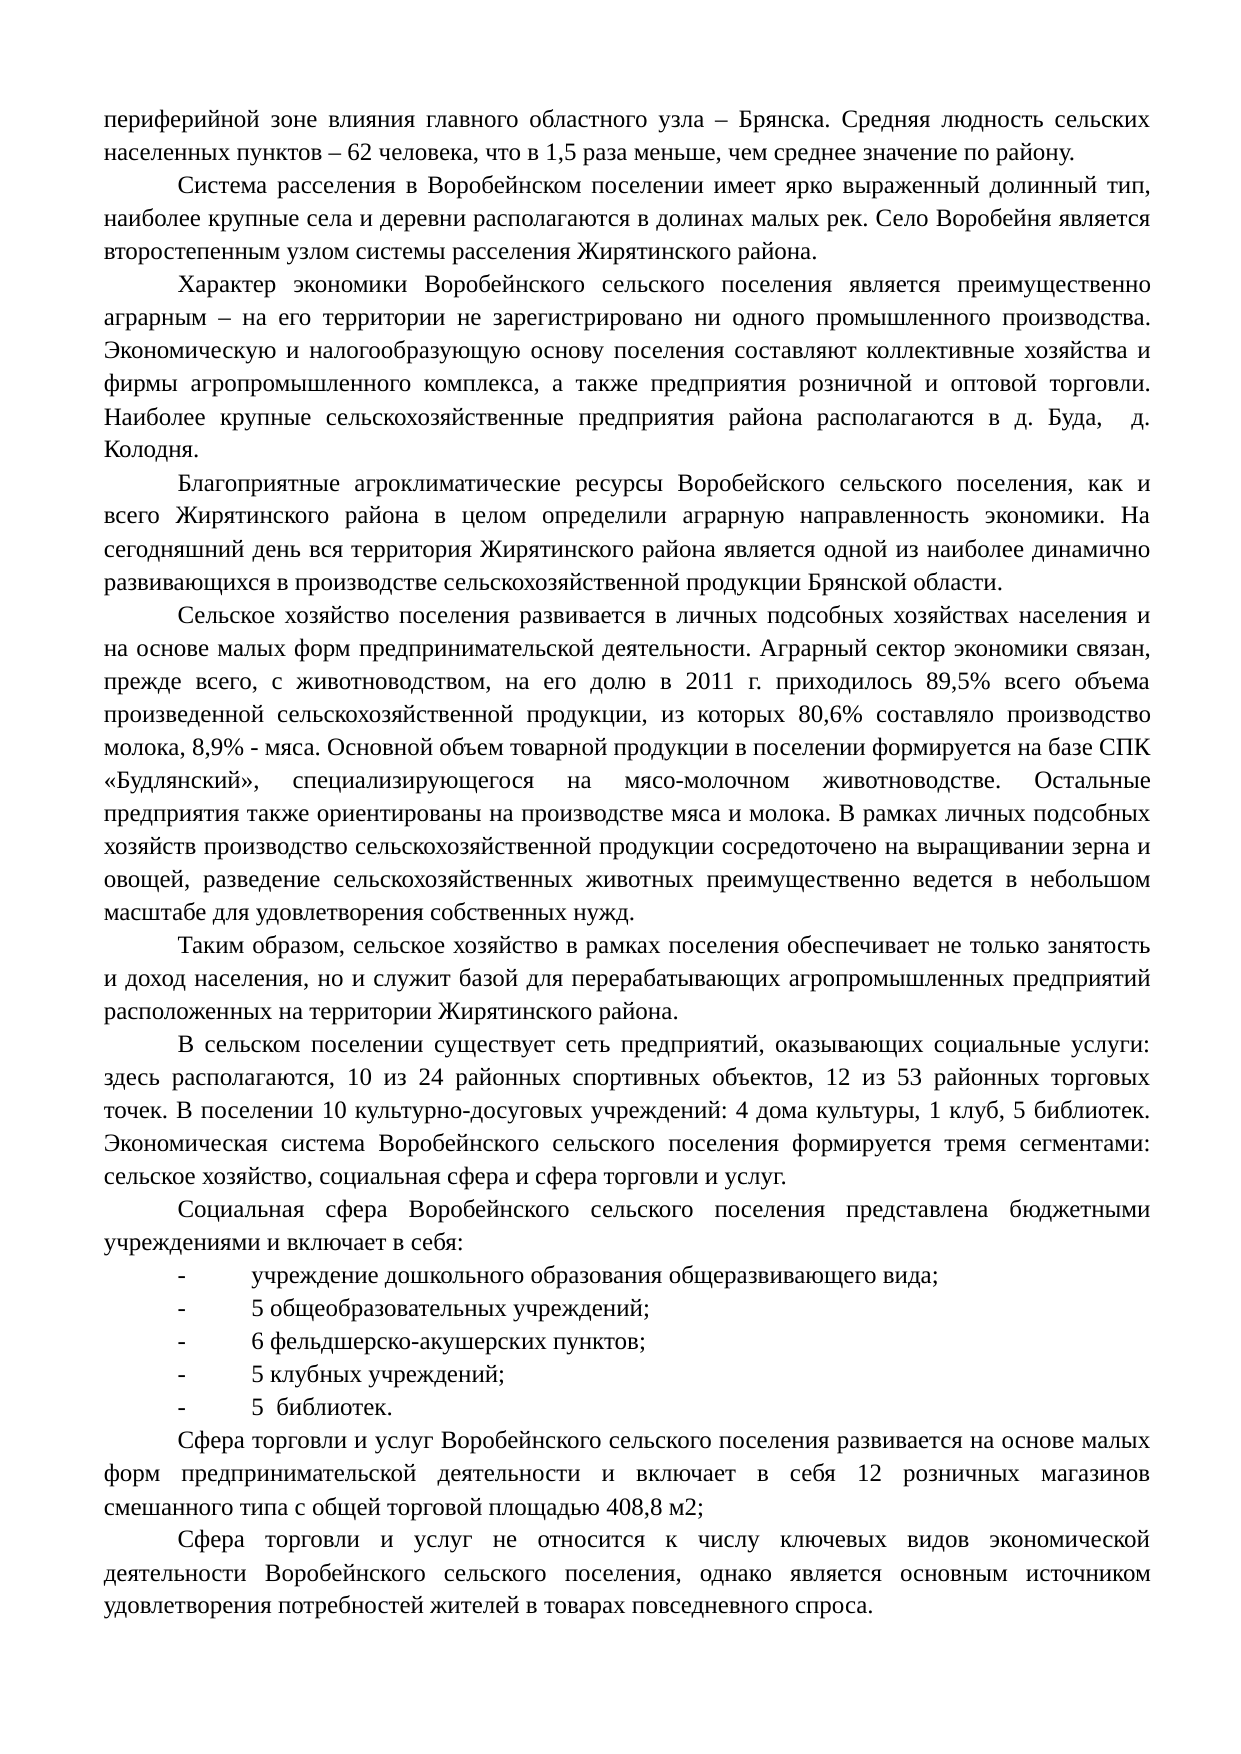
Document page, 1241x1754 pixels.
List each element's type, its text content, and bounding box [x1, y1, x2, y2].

text Сельское хозяйство поселения развивается в личных подсобных хозяйствах населения и на основе малых форм предпринимательской деятельности. Аграрный сектор экономики связан, прежде всего, с животноводством, на его долю в 2011 г. приходилось 89,5% всего объема произведенной сельскохозяйственной продукции, из которых 80,6% составляло производство молока, 8,9% - мяса. Основной объем товарной продукции в поселении формируется на базе СПК «Будлянский», специализирующегося на мясо-молочном животноводстве. Остальные предприятия также ориентированы на производстве мяса и молока. В рамках личных подсобных хозяйств производство сельскохозяйственной продукции сосредоточено на выращивании зерна и овощей, разведение сельскохозяйственных животных преимущественно ведется в небольшом масштабе для удовлетворения собственных нужд. [103, 600, 1152, 926]
text В сельском поселении существует сеть предприятий, оказывающих социальные услуги: здесь располагаются, 10 из 24 районных спортивных объектов, 12 из 53 районных торговых точек. В поселении 10 культурно-досуговых учреждений: 4 дома культуры, 1 клуб, 5 библиотек. Экономическая система Воробейнского сельского поселения формируется тремя сегментами: сельское хозяйство, социальная сфера и сфера торговли и услуг. [103, 1029, 1152, 1190]
text - 6 фельдшерско-акушерских пунктов; [103, 1326, 1152, 1355]
text Сфера торговли и услуг Воробейнского сельского поселения развивается на основе малых форм предпринимательской деятельности и включает в себя 12 розничных магазинов смешанного типа с общей торговой площадью 408,8 м2; [103, 1426, 1152, 1520]
text - 5 общеобразовательных учреждений; [103, 1293, 1152, 1322]
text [103, 104, 1152, 166]
text Сфера торговли и услуг не относится к числу ключевых видов экономической деятельности Воробейнского сельского поселения, однако является основным источником удовлетворения потребностей жителей в товарах повседневного спроса. [103, 1524, 1152, 1619]
text - 5 библиотек. [103, 1392, 1152, 1421]
text - 5 клубных учреждений; [103, 1359, 1152, 1388]
text Благоприятные агроклиматические ресурсы Воробейского сельского поселения, как и всего Жирятинского района в целом определили аграрную направленность экономики. На сегодняшний день вся территория Жирятинского района является одной из наиболее динамично развивающихся в производстве сельскохозяйственной продукции Брянской области. [103, 468, 1152, 595]
text Таким образом, сельское хозяйство в рамках поселения обеспечивает не только занятость и доход населения, но и служит базой для перерабатывающих агропромышленных предприятий расположенных на территории Жирятинского района. [103, 930, 1152, 1025]
text - учреждение дошкольного образования общеразвивающего вида; [103, 1260, 1152, 1289]
text Социальная сфера Воробейнского сельского поселения представлена бюджетными учреждениями и включает в себя: [103, 1194, 1152, 1256]
text Характер экономики Воробейнского сельского поселения является преимущественно аграрным – на его территории не зарегистрировано ни одного промышленного производства. Экономическую и налогообразующую основу поселения составляют коллективные хозяйства и фирмы агропромышленного комплекса, а также предприятия розничной и оптовой торговли. Наиболее крупные сельскохозяйственные предприятия района располагаются в д. Буда, д. Колодня. [103, 269, 1152, 463]
text Система расселения в Воробейнском поселении имеет ярко выраженный долинный тип, наиболее крупные села и деревни располагаются в долинах малых рек. Село Воробейня является второстепенным узлом системы расселения Жирятинского района. [103, 170, 1152, 265]
